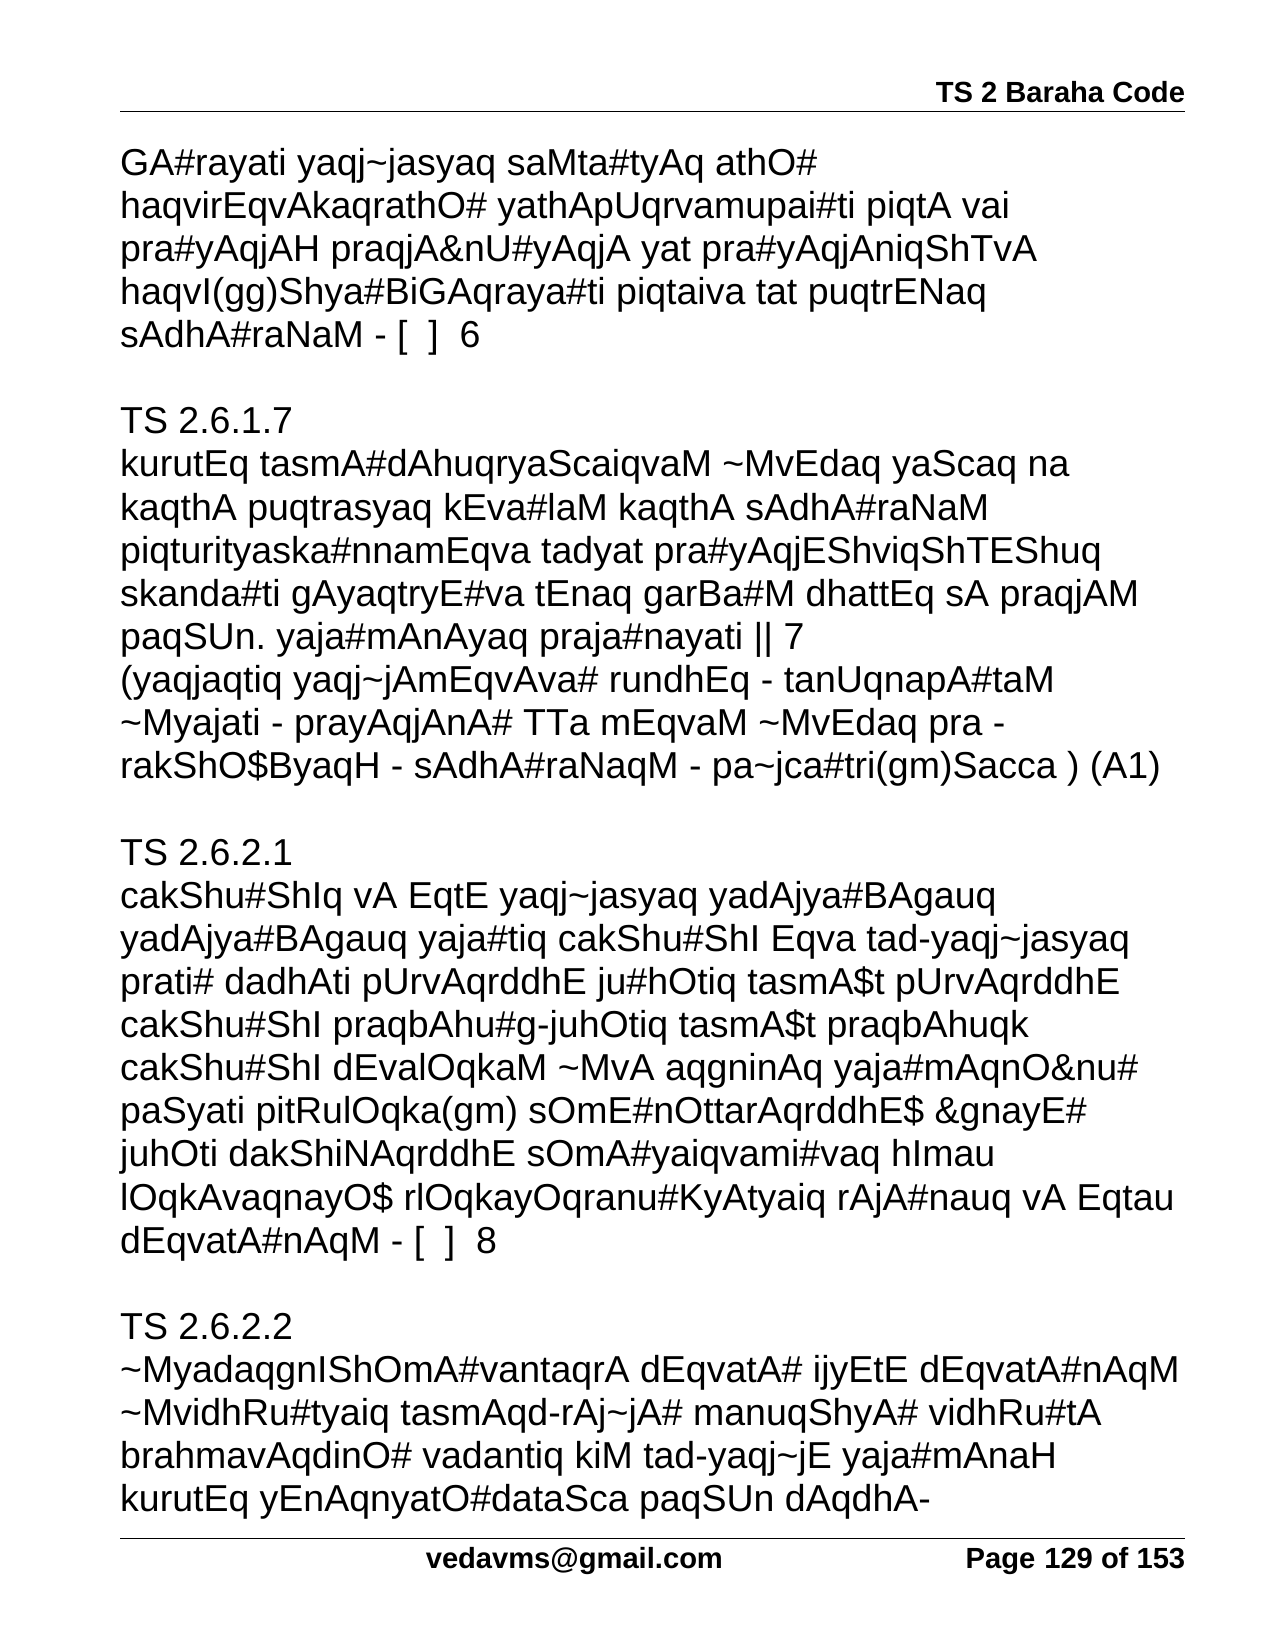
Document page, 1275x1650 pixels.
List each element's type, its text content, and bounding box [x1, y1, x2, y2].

text TS 2.6.2.1 [120, 830, 1185, 873]
text TS 2.6.1.7 [120, 398, 1185, 442]
text TS 2.6.2.2 [120, 1304, 1185, 1347]
text cakShu#ShIq vA EqtE yaqj~jasyaq yadAjya#BAgauq yadAjya#BAgauq yaja#tiq cakShu#ShI Eqva tad-yaqj~jasyaq prati# dadhAti pUrvAqrddhE ju#hOtiq tasmA$t pUrvAqrddhE cakShu#ShI praqbAhu#g-juhOtiq tasmA$t praqbAhuqk cakShu#ShI dEvalOqkaM ~MvA aqgninAq yaja#mAqnO&nu# paSyati pitRulOqka(gm) sOmE#nOttarAqrddhE$ &gnayE# juhOti dakShiNAqrddhE sOmA#yaiqvami#vaq hImau lOqkAvaqnayO$ rlOqkayOqranu#KyAtyaiq rAjA#nauq vA Eqtau dEqvatA#nAqM - [ ] 8 [120, 873, 1185, 1261]
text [120, 1347, 1185, 1520]
text (yaqjaqtiq yaqj~jAmEqvAva# rundhEq - tanUqnapA#taM ~Myajati - prayAqjAnA# TTa mEqvaM ~MvEdaq pra - rakShO$ByaqH - sAdhA#raNaqM - pa~jca#tri(gm)Sacca ) (A1) [120, 657, 1185, 787]
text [120, 140, 1185, 355]
text kurutEq tasmA#dAhuqryaScaiqvaM ~MvEdaq yaScaq na kaqthA puqtrasyaq kEva#laM kaqthA sAdhA#raNaM piqturityaska#nnamEqva tadyat pra#yAqjEShviqShTEShuq skanda#ti gAyaqtryE#va tEnaq garBa#M dhattEq sA praqjAM paqSUn. yaja#mAnAyaq praja#nayati || 7 [120, 442, 1185, 657]
